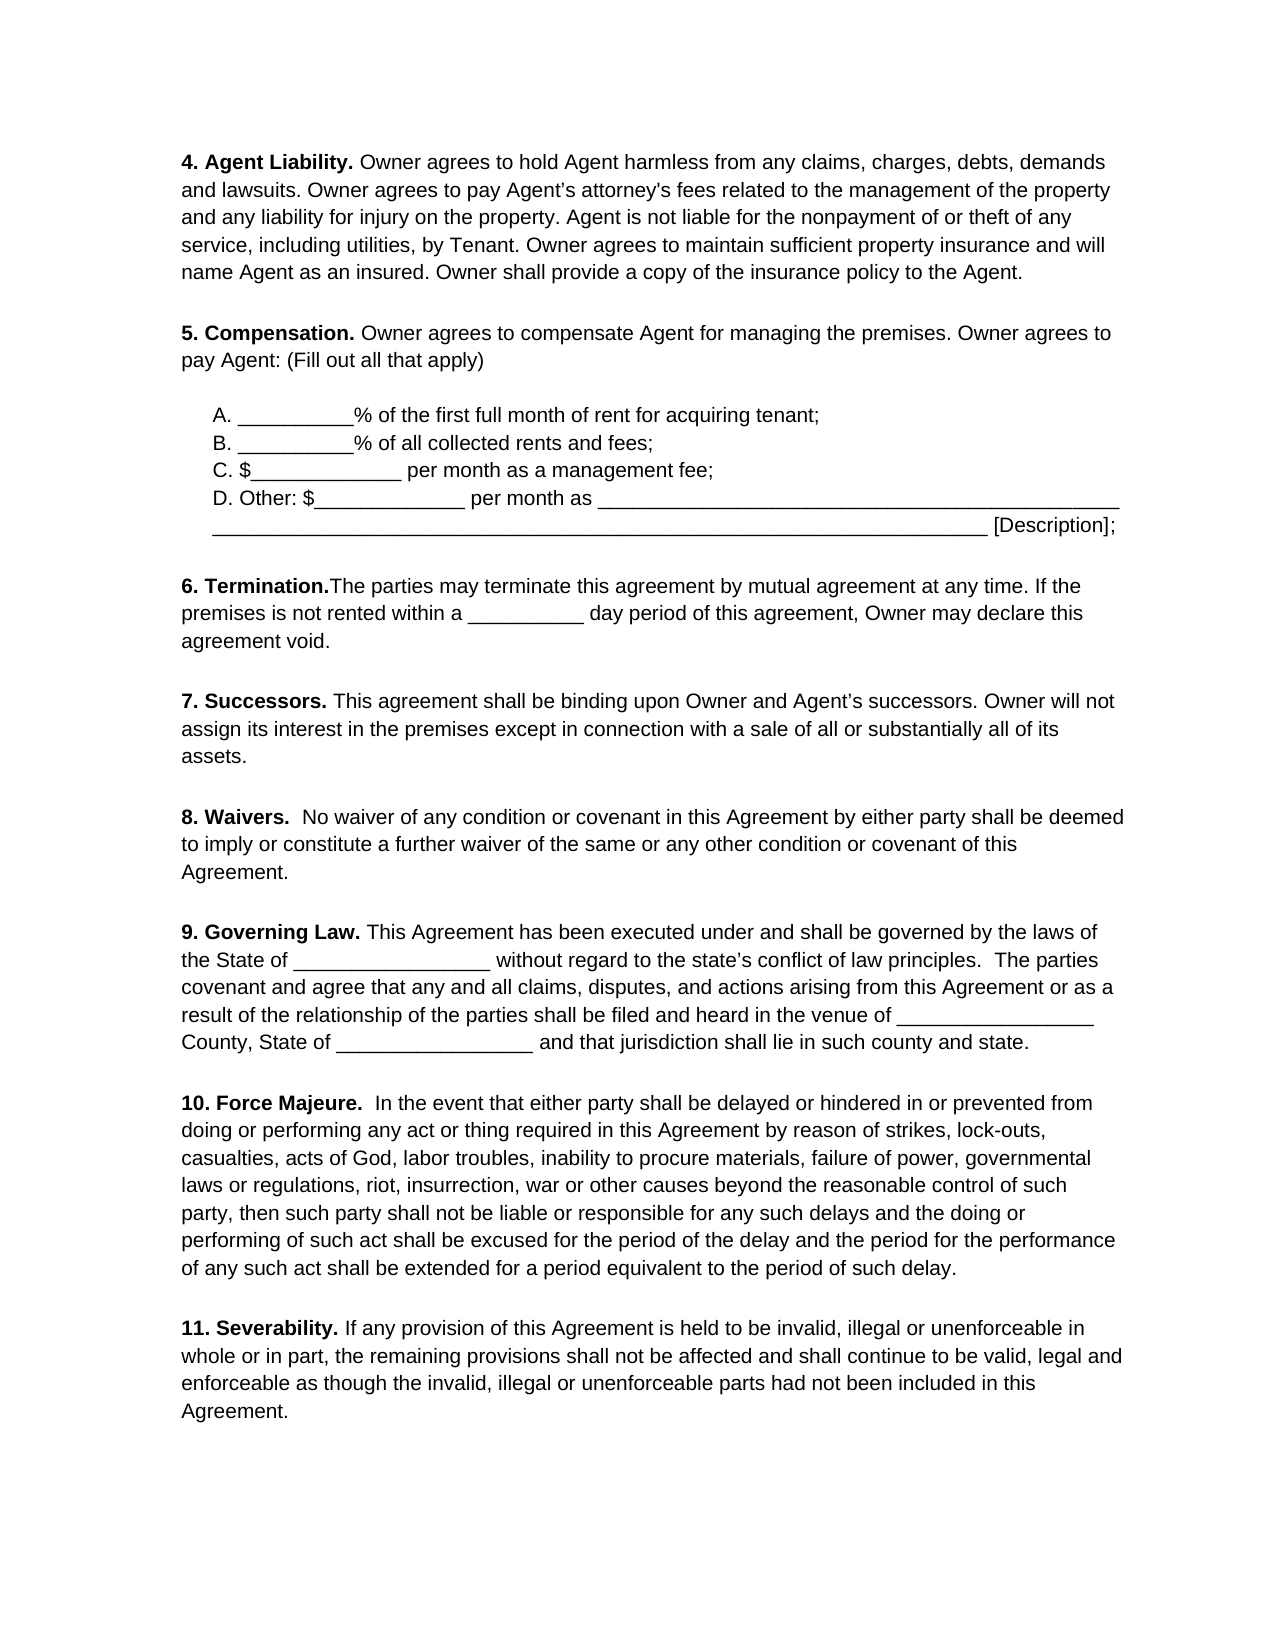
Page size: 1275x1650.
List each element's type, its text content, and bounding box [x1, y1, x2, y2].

text 9. Governing Law. This Agreement has been executed under and shall be governed by the laws of the State of _________________ without regard to the state’s conflict of law principles. The parties covenant and agree that any and all claims, disputes, and actions arising from this Agreement or as a result of the relationship of the parties shall be filed and heard in the venue of _________________ County, State of _________________ and that jurisdiction shall lie in such county and state. [181, 920, 1125, 1054]
text D. Other: $_____________ per month as _____________________________________________ ___________________________________________________________________ [Description]; [212, 486, 1125, 537]
text 7. Successors. This agreement shall be binding upon Owner and Agent’s successors. Owner will not assign its interest in the premises except in connection with a sale of all or substantially all of its assets. [181, 689, 1125, 768]
text A. __________% of the first full month of rent for acquiring tenant; [212, 403, 1125, 427]
text 10. Force Majeure. In the event that either party shall be delayed or hindered in or prevented from doing or performing any act or thing required in this Agreement by reason of strikes, lock-outs, casualties, acts of God, labor troubles, inability to procure materials, failure of power, governmental laws or regulations, riot, insurrection, war or other causes beyond the reasonable control of such party, then such party shall not be liable or responsible for any such delays and the doing or performing of such act shall be excused for the period of the delay and the period for the performance of any such act shall be extended for a period equivalent to the period of such delay. [181, 1091, 1125, 1279]
text C. $_____________ per month as a management fee; [212, 458, 1125, 482]
text 8. Waivers. No waiver of any condition or covenant in this Agreement by either party shall be deemed to imply or constitute a further waiver of the same or any other condition or covenant of this Agreement. [181, 804, 1125, 883]
text 4. Agent Liability. Owner agrees to hold Agent harmless from any claims, charges, debts, demands and lawsuits. Owner agrees to pay Agent’s attorney's fees related to the management of the property and any liability for injury on the property. Agent is not liable for the nonpayment of or theft of any service, including utilities, by Tenant. Owner agrees to maintain sufficient property insurance and will name Agent as an insured. Owner shall provide a copy of the insurance policy to the Agent. [181, 150, 1125, 284]
text 5. Compensation. Owner agrees to compensate Agent for managing the premises. Owner agrees to pay Agent: (Fill out all that apply) [181, 321, 1125, 372]
text 11. Severability. If any provision of this Agreement is held to be invalid, illegal or unenforceable in whole or in part, the remaining provisions shall not be affected and shall continue to be valid, legal and enforceable as though the invalid, illegal or unenforceable parts had not been included in this Agreement. [181, 1316, 1125, 1423]
text 6. Termination.The parties may terminate this agreement by mutual agreement at any time. If the premises is not rented within a __________ day period of this agreement, Owner may declare this agreement void. [181, 573, 1125, 652]
text B. __________% of all collected rents and fees; [212, 431, 1125, 454]
